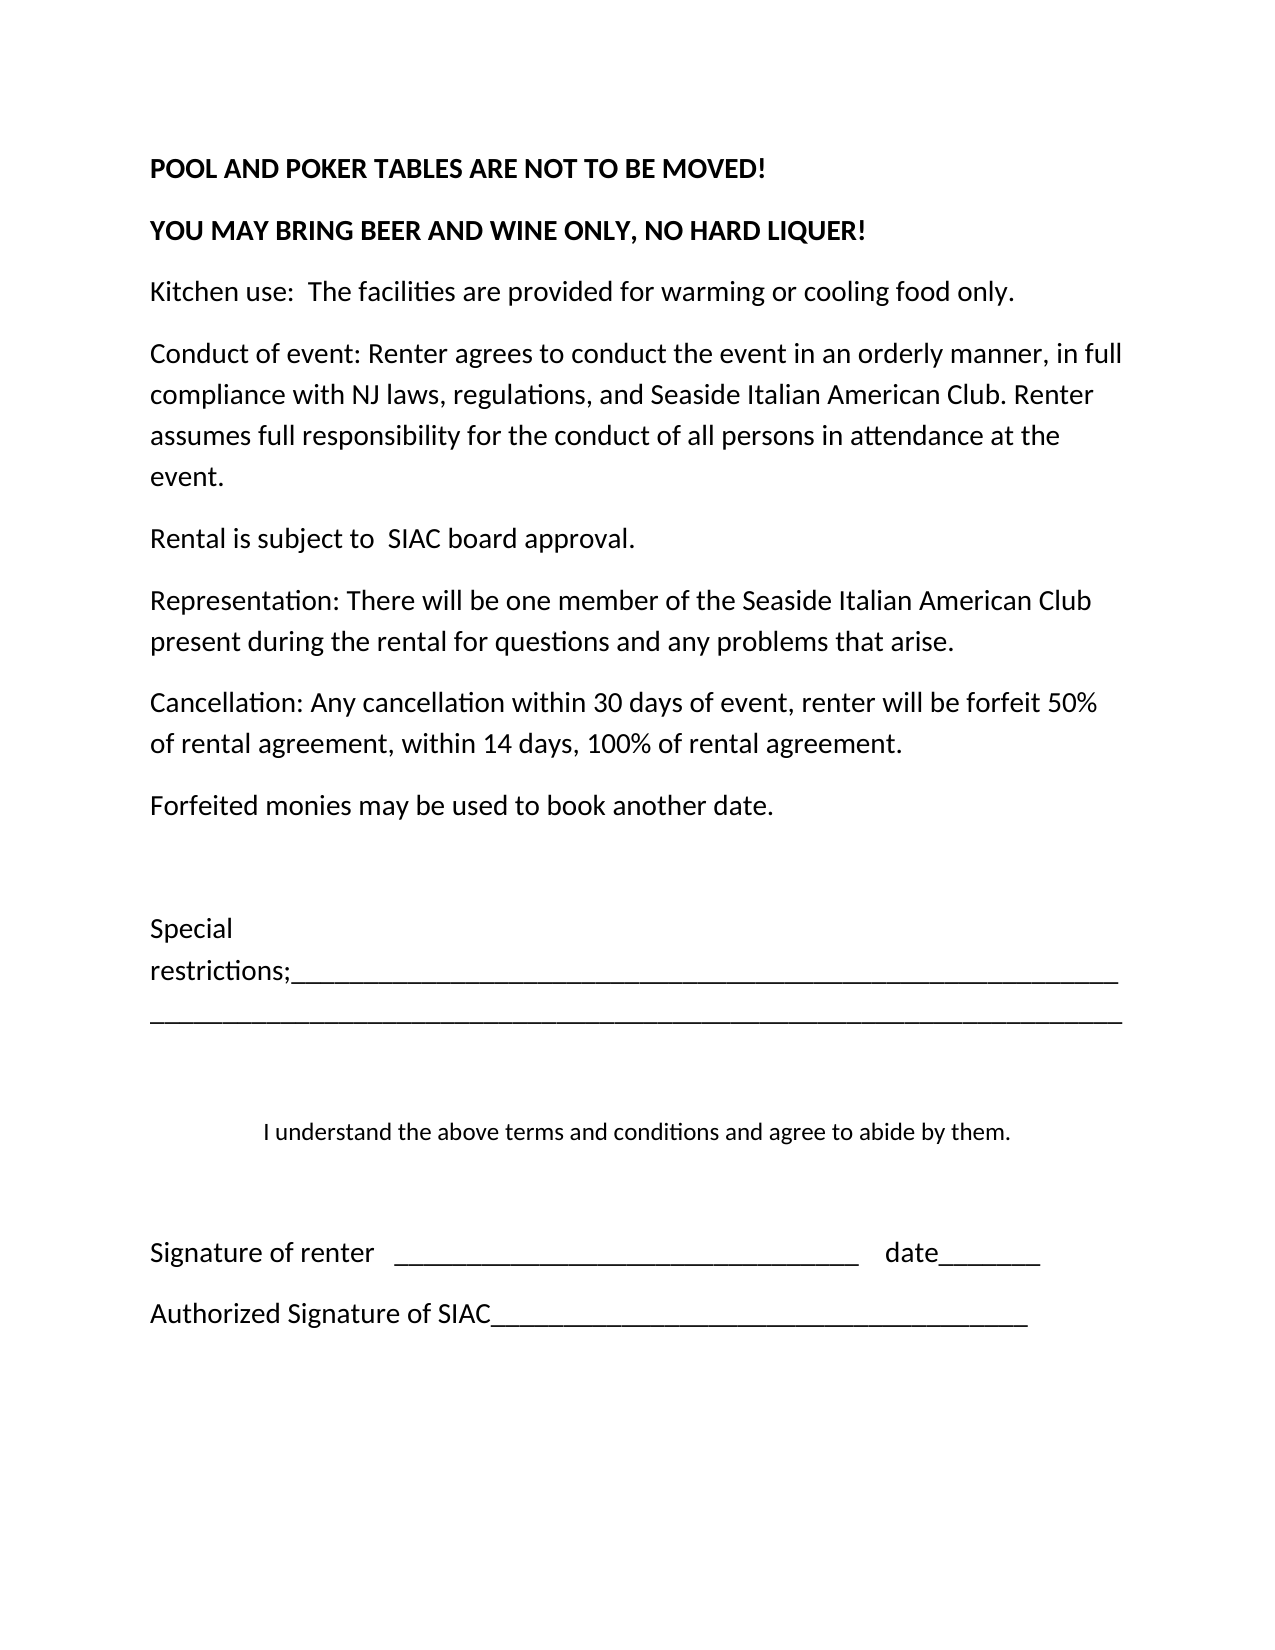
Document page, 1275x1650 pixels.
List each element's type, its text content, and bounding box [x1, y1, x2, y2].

text Cancellation: Any cancellation within 30 days of event, renter will be forfeit 50% of rental agreement, within 14 days, 100% of rental agreement. [150, 684, 1125, 761]
text POOL AND POKER TABLES ARE NOT TO BE MOVED! [150, 150, 1125, 186]
text Representation: There will be one member of the Seaside Italian American Club present during the rental for questions and any problems that arise. [150, 582, 1125, 658]
text Rental is subject to SIAC board approval. [150, 520, 1125, 556]
text Conduct of event: Renter agrees to conduct the event in an orderly manner, in full compliance with NJ laws, regulations, and Seaside Italian American Club. Renter assumes full responsibility for the conduct of all persons in attendance at the event. [150, 335, 1125, 494]
text Kitchen use: The facilities are provided for warming or cooling food only. [150, 273, 1125, 309]
text Authorized Signature of SIAC_____________________________________ [150, 1295, 1125, 1331]
text I understand the above terms and conditions and agree to abide by them. [150, 1116, 1125, 1147]
text Signature of renter ________________________________ date_______ [150, 1234, 1125, 1269]
text YOU MAY BRING BEER AND WINE ONLY, NO HARD LIQUER! [150, 212, 1125, 247]
text Forfeited monies may be used to book another date. [150, 787, 1125, 823]
text Special restrictions;____________________________________________________________________________________________________________________________ [150, 911, 1125, 1028]
